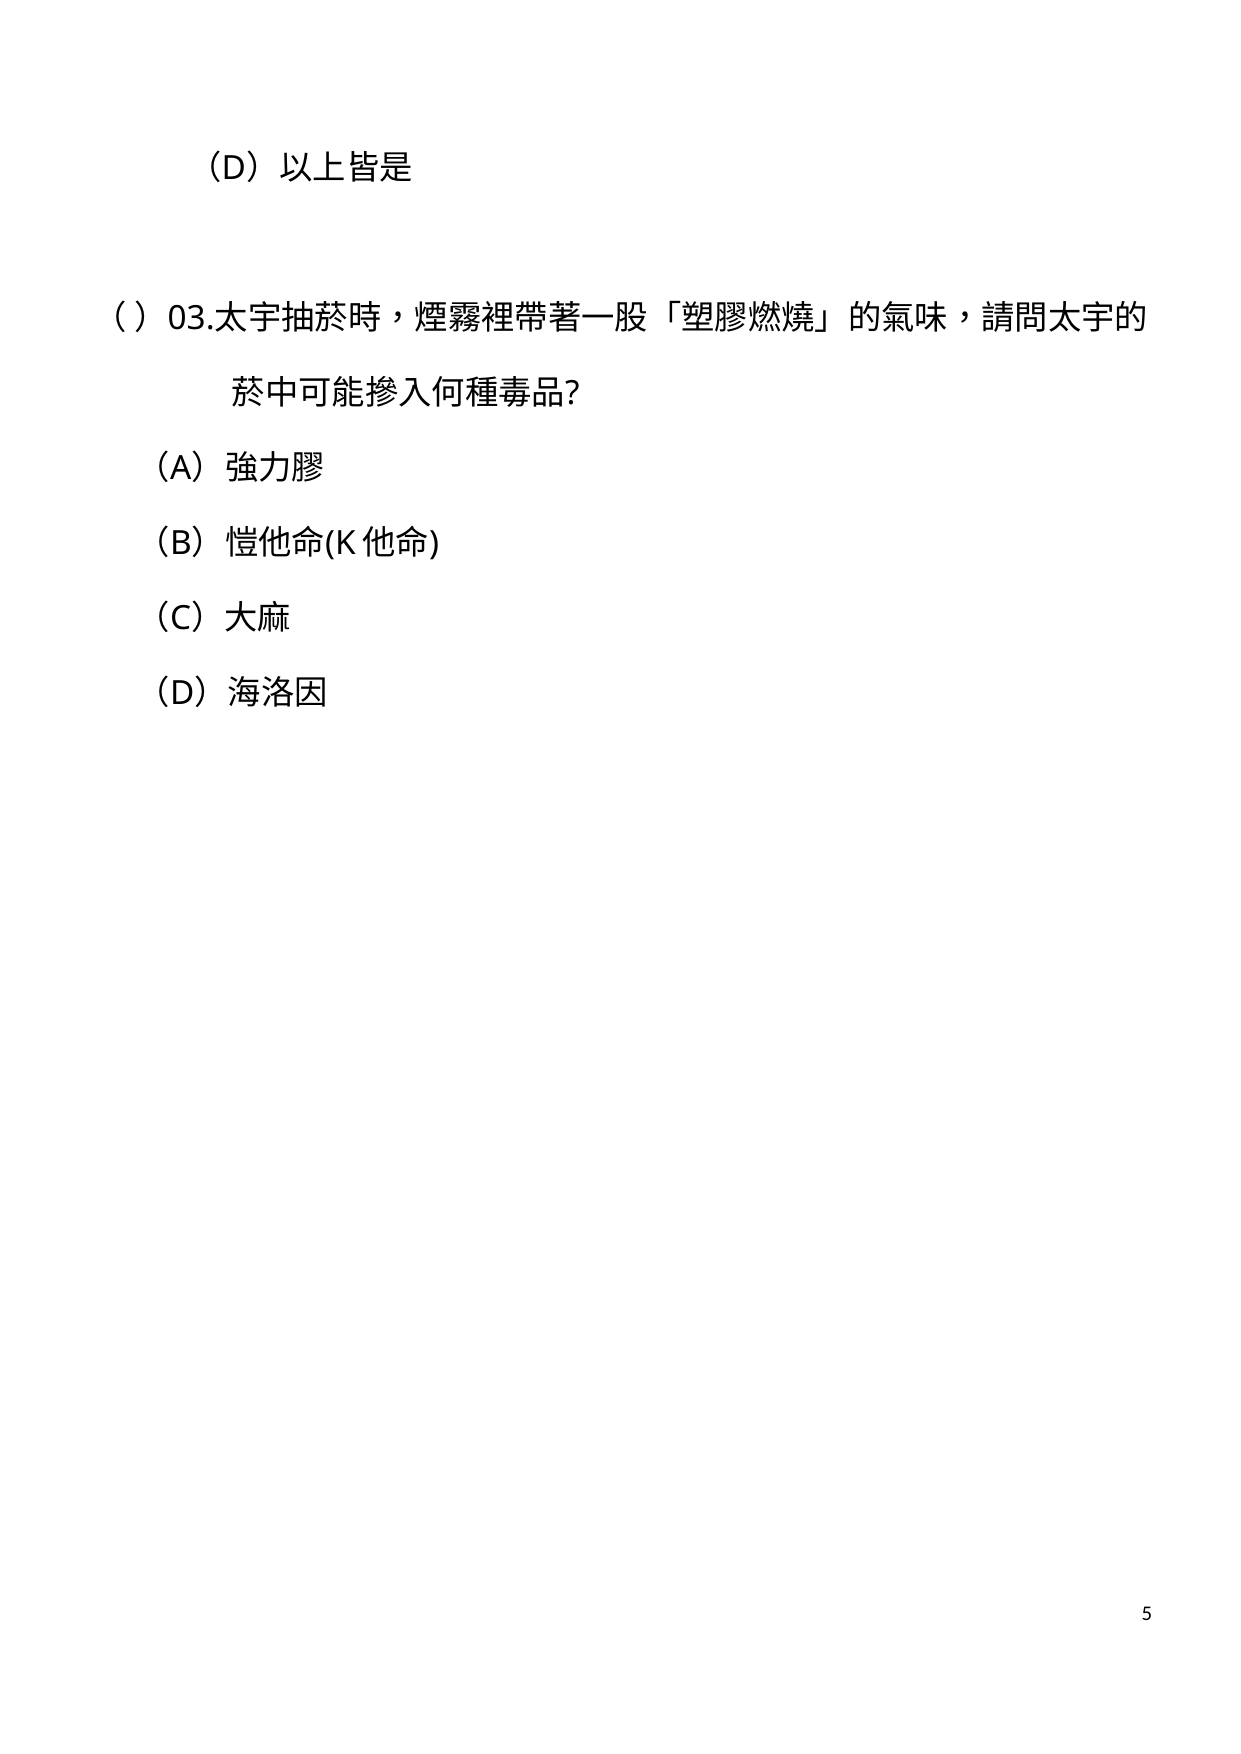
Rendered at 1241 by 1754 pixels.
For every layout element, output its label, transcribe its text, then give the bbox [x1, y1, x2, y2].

list （A）強力膠 [93, 428, 1152, 503]
list （C）大麻 [93, 578, 1152, 653]
list （ ）03.太宇抽菸時，煙霧裡帶著一股「塑膠燃燒」的氣味，請問太宇的菸中可能摻入何種毒品? [93, 278, 1152, 428]
list （B）愷他命(K他命) [93, 503, 1152, 578]
list （D）海洛因 [93, 653, 1152, 728]
list （D）以上皆是 [168, 128, 1152, 203]
